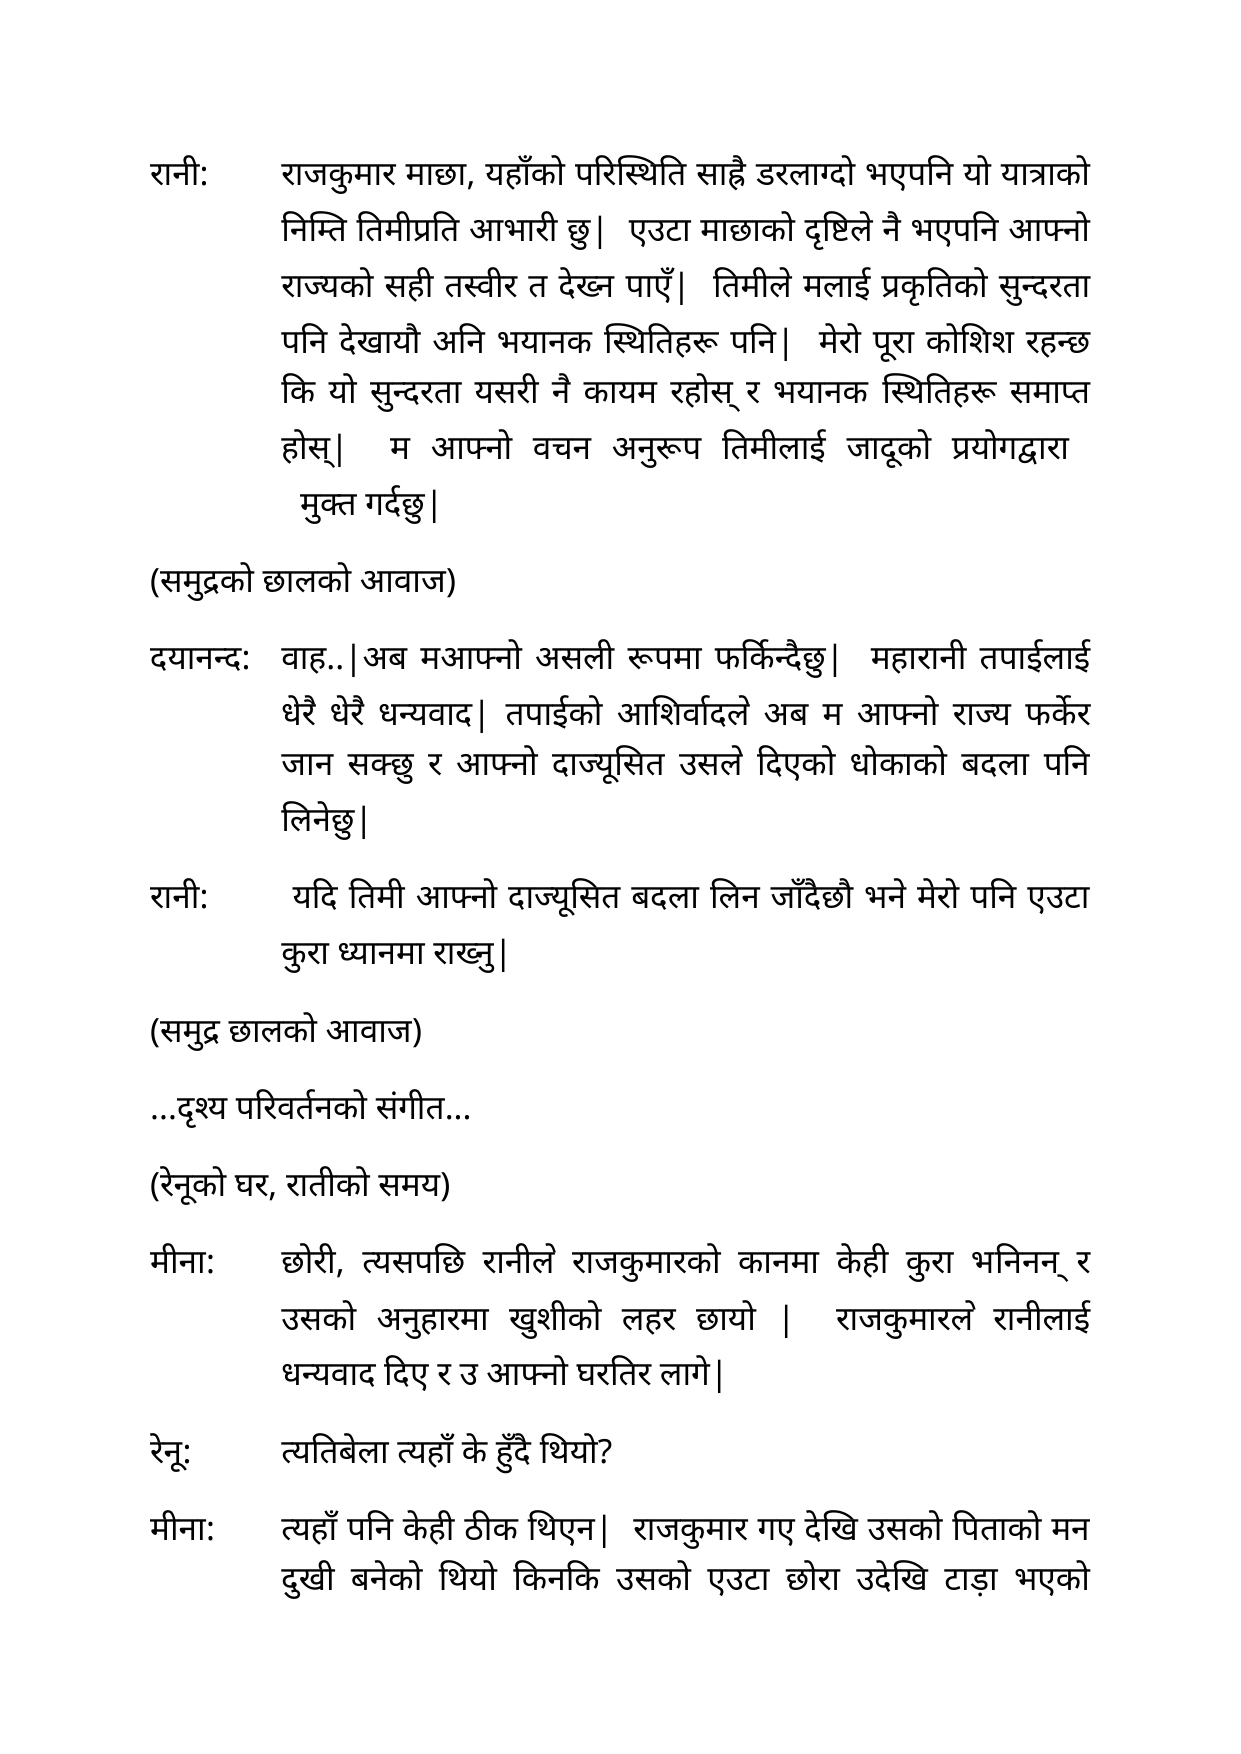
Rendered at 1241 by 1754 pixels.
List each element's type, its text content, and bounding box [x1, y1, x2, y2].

text ...दृश्य परिवर्तनको संगीत... [150, 1084, 1090, 1133]
text (समुद्रको छालको आवाज) [150, 557, 1090, 606]
text रेनू: त्यतिबेला त्यहॉं के हुँदै थियो? [150, 1427, 1090, 1477]
text (रेनूको घर, रातीको समय) [150, 1161, 1090, 1210]
text रानी: राजकुमार माछा, यहॉंको परिस्थिति साह्रै डरलाग्दो भएपनि यो यात्राको निम्ति तिमीप्रति आभारी छु| एउटा माछाको दृष्टिले नै भएपनि आफ्नो राज्यको सही तस्वीर त देख्न पाएँ| तिमीले मलाई प्रकृतिको सुन्दरता पनि देखायौ अनि भयानक स्थितिहरू पनि| मेरो पूरा कोशिश रहन्छ कि यो सुन्दरता यसरी नै कायम रहोस् र भयानक स्थितिहरू समाप्त होस्‌| म आफ्नो वचन अनुरूप तिमीलाई जादूको प्रयोगद्वारा मुक्त गर्दछु| [150, 150, 1090, 529]
text मीना: छोरी, त्यसपछि रानीले राजकुमारको कानमा केही कुरा भनिनन् र उसको अनुहारमा खुशीको लहर छायो | राजकुमारले रानीलाई धन्यवाद दिए र उ आफ्नो घरतिर लागे| [150, 1238, 1090, 1399]
text रानी: यदि तिमी आफ्नो दाज्यूसित बदला लिन जॉंदैछौ भने मेरो पनि एउटा कुरा ध्यानमा राख्नु| [150, 873, 1090, 978]
text (समुद्र छालको आवाज) [150, 1006, 1090, 1056]
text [150, 1505, 1090, 1604]
text दयानन्द: वाह..|अब मआफ्नो असली रूपमा फर्किन्दैछु| महारानी तपाईलाई धेरै धेरै धन्यवाद| तपाईको आशिर्वादले अब म आफ्नो राज्य फर्केर जान सक्छु र आफ्नो दाज्यूसित उसले दिएको धोकाको बदला पनि लिनेछु| [150, 634, 1090, 845]
